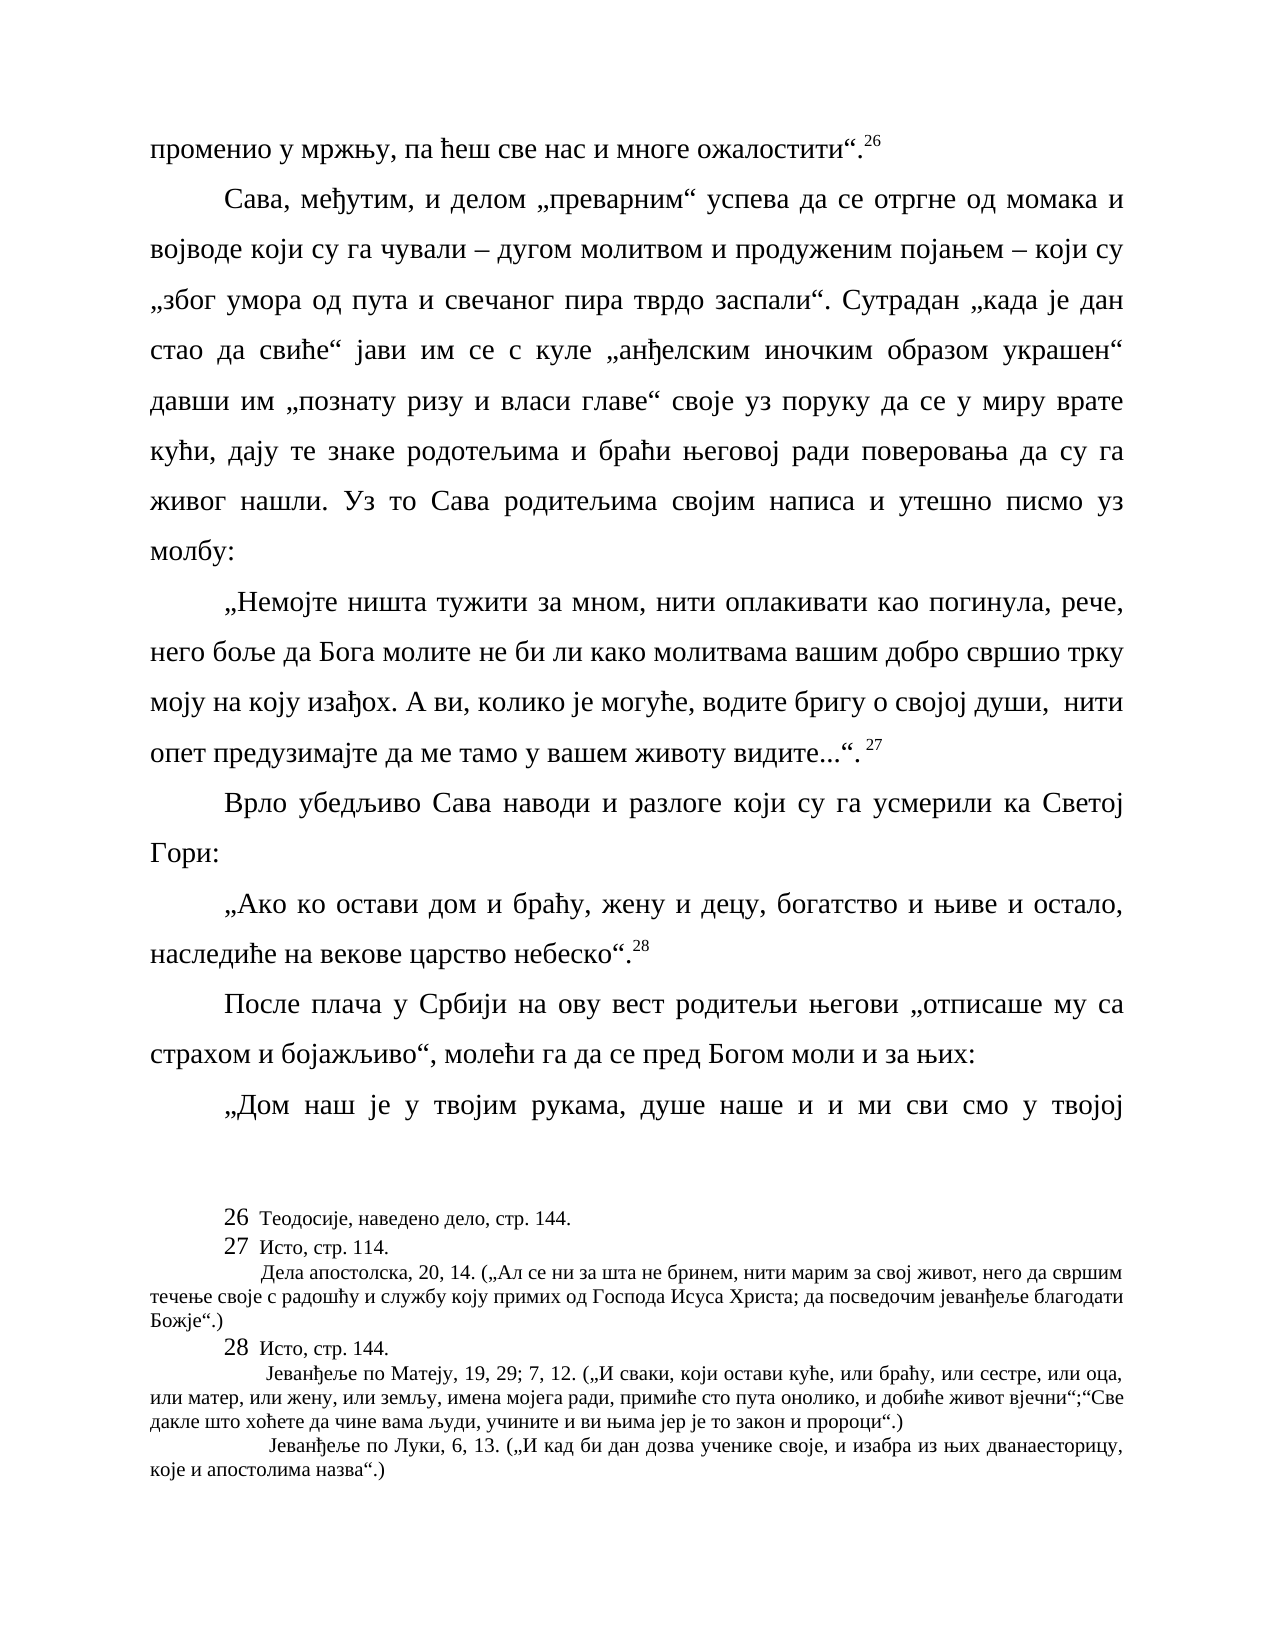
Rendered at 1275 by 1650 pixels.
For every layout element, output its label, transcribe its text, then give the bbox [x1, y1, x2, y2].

text После плача у Србији на ову вест родитељи његови „отписаше му са страхом и бојажљиво“, молећи га да се пред Богом моли и за њих: [150, 986, 1125, 1070]
text „Ако ко остави дом и браћу, жену и децу, богатство и њиве и остало, наследиће на векове царство небеско“. [150, 886, 1125, 969]
text „Немојте ништа тужити за мном, нити оплакивати као погинула, рече, него боље да Бога молите не би ли како молитвама вашим добро свршио трку моју на коју изађох. А ви, колико је могуће, водите бригу о својој души, нити опет предузимајте да ме тамо у вашем животу видите...“. [150, 584, 1125, 768]
text Сава, међутим, и делом „преварним“ успева да се отргне од момака и војводе који су га чували – дугом молитвом и продуженим појањем – који су „због умора од пута и свечаног пира тврдо заспали“. Сутрадан „када је дан стао да свиће“ јави им се с куле „анђелским иночким образом украшен“ давши им „познату ризу и власи главе“ своје уз поруку да се у миру врате кући, дају те знаке родотељима и браћи његовој ради поверовања да су га живог нашли. Уз то Сава родитељима својим написа и утешно писмо уз молбу: [150, 181, 1125, 567]
text „Дом наш је у твојим рукама, душе наше и и ми сви смо у твојој глави“. [150, 1087, 1125, 1121]
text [150, 131, 1125, 164]
text Врло убедљиво Сава наводи и разлоге који су га усмерили ка Светој Гори: [150, 785, 1125, 869]
